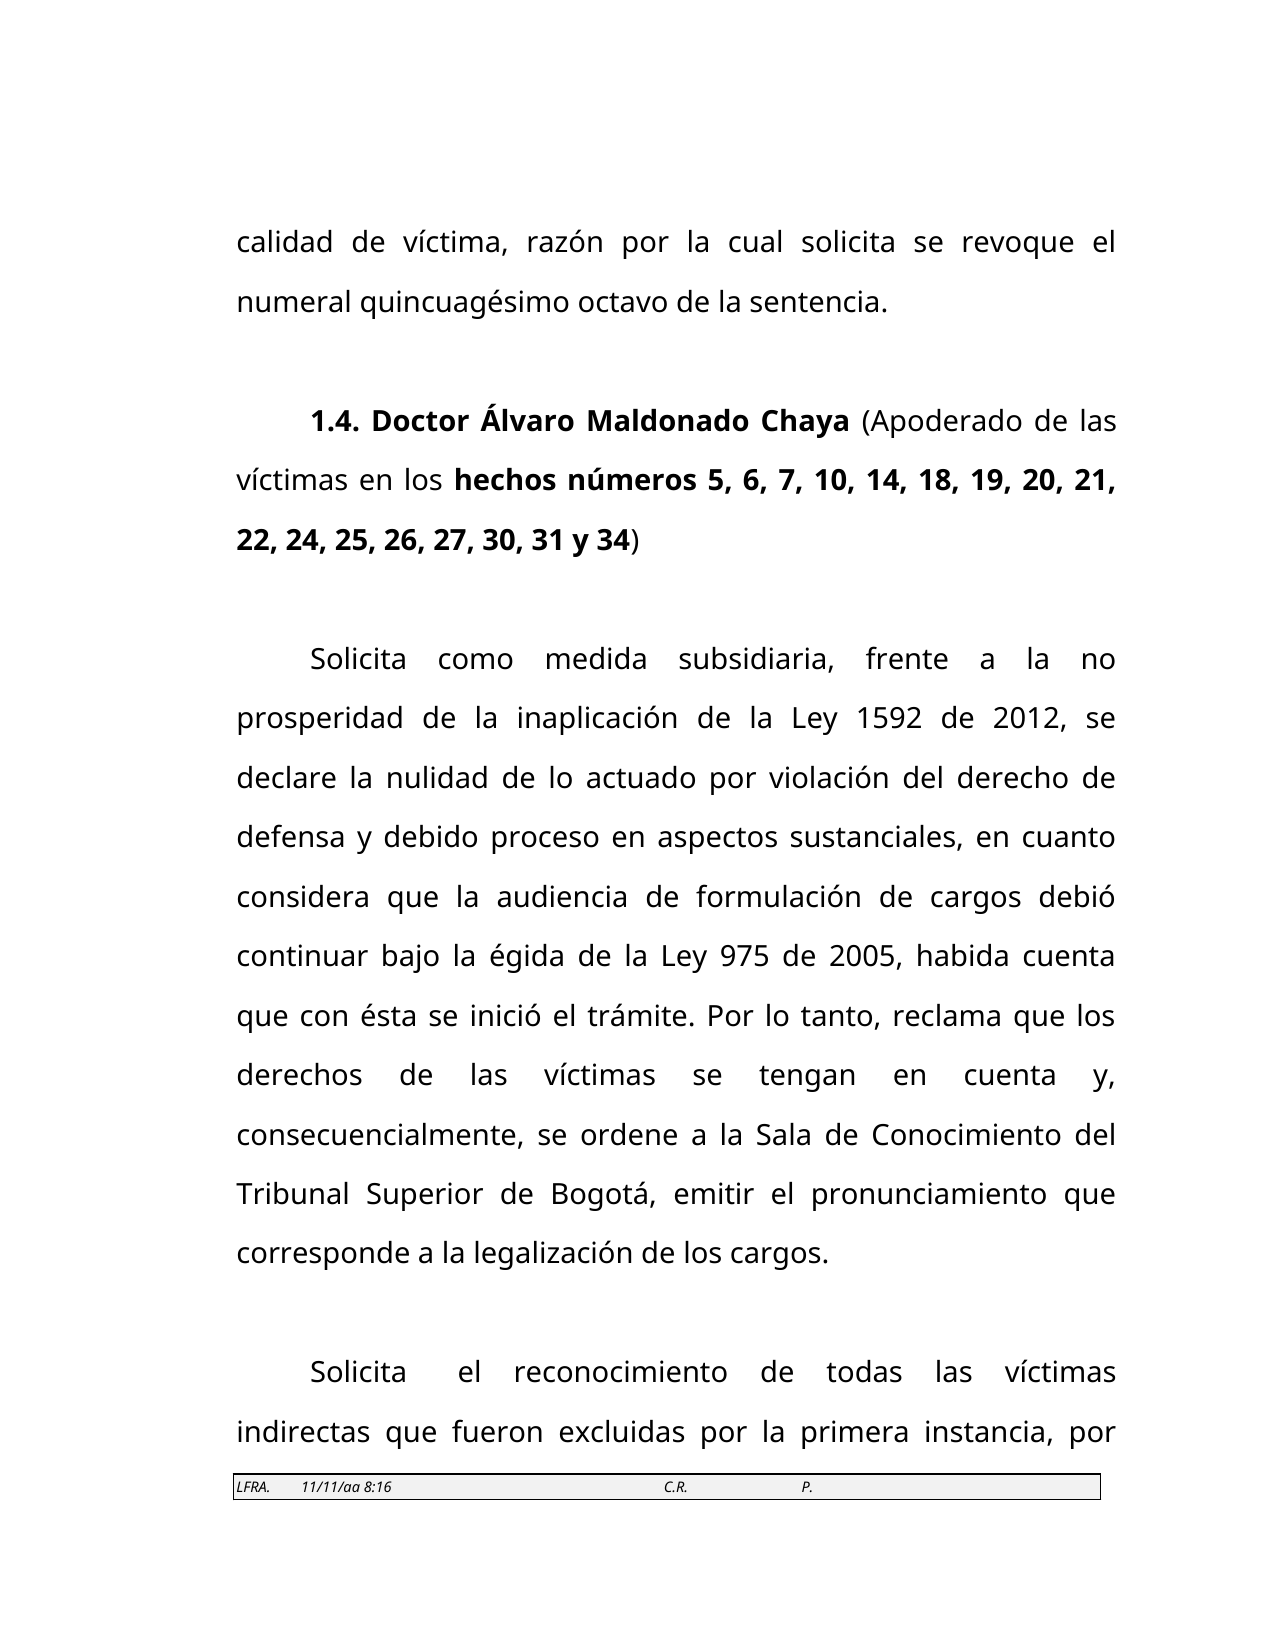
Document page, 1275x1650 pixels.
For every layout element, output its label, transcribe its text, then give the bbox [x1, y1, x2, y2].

text Solicita como medida subsidiaria, frente a la no prosperidad de la inaplicación de la Ley 1592 de 2012, se declare la nulidad de lo actuado por violación del derecho de defensa y debido proceso en aspectos sustanciales, en cuanto considera que la audiencia de formulación de cargos debió continuar bajo la égida de la Ley 975 de 2005, habida cuenta que con ésta se inició el trámite. Por lo tanto, reclama que los derechos de las víctimas se tengan en cuenta y, consecuencialmente, se ordene a la Sala de Conocimiento del Tribunal Superior de Bogotá, emitir el pronunciamiento que corresponde a la legalización de los cargos. [236, 638, 1117, 1272]
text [236, 1352, 1117, 1451]
text 1.4. Doctor Álvaro Maldonado Chaya (Apoderado de las víctimas en los hechos números 5, 6, 7, 10, 14, 18, 19, 20, 21, 22, 24, 25, 26, 27, 30, 31 y 34) [236, 400, 1117, 559]
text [236, 222, 1117, 321]
